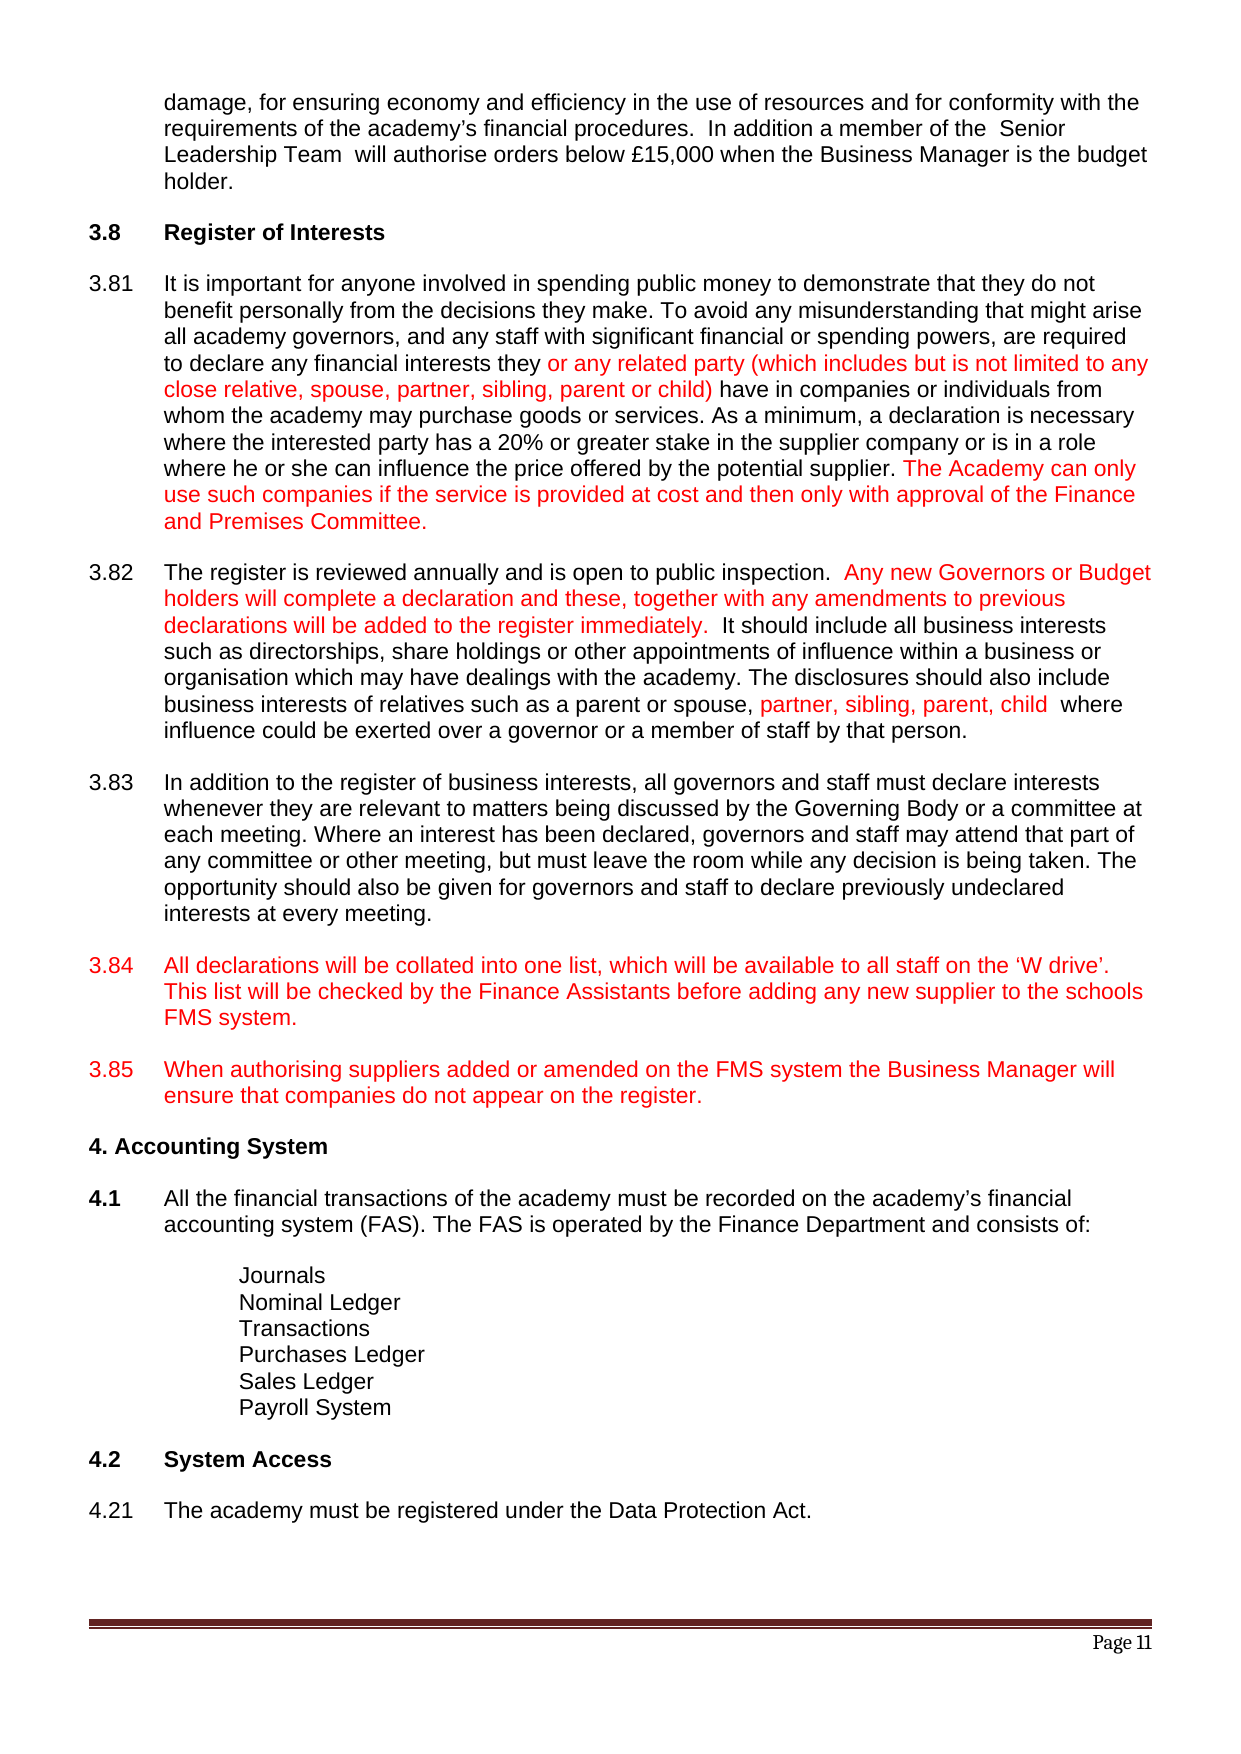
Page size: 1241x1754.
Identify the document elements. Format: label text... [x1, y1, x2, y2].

text 3.81 It is important for anyone involved in spending public money to demonstrate that they do not benefit personally from the decisions they make. To avoid any misunderstanding that might arise all academy governors, and any staff with significant financial or spending powers, are required to declare any financial interests they or any related party (which includes but is not limited to any close relative, spouse, partner, sibling, parent or child) have in companies or individuals from whom the academy may purchase goods or services. As a minimum, a declaration is necessary where the interested party has a 20% or greater stake in the supplier company or is in a role where he or she can influence the price offered by the potential supplier. The Academy can only use such companies if the service is provided at cost and then only with approval of the Finance and Premises Committee. [89, 270, 1152, 534]
text 3.83 In addition to the register of business interests, all governors and staff must declare interests whenever they are relevant to matters being discussed by the Governing Body or a committee at each meeting. Where an interest has been declared, governors and staff may attend that part of any committee or other meeting, but must leave the room while any decision is being taken. The opportunity should also be given for governors and staff to declare previously undeclared interests at every meeting. [89, 768, 1152, 927]
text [164, 89, 1152, 194]
text Purchases Ledger [239, 1341, 1152, 1368]
text 3.8 Register of Interests [89, 219, 1152, 245]
text 3.85 When authorising suppliers added or amended on the FMS system the Business Manager will ensure that companies do not appear on the register. [89, 1056, 1152, 1108]
text 3.84 All declarations will be collated into one list, which will be available to all staff on the ‘W drive’. This list will be checked by the Finance Assistants before adding any new supplier to the schools FMS system. [89, 952, 1152, 1031]
text Journals [239, 1262, 1152, 1289]
text 4.21 The academy must be registered under the Data Protection Act. [89, 1497, 1152, 1523]
text 3.82 The register is reviewed annually and is open to public inspection. Any new Governors or Budget holders will complete a declaration and these, together with any amendments to previous declarations will be added to the register immediately. It should include all business interests such as directorships, share holdings or other appointments of influence within a business or organisation which may have dealings with the academy. The disclosures should also include business interests of relatives such as a parent or spouse, partner, sibling, parent, child where influence could be exerted over a governor or a member of staff by that person. [89, 559, 1152, 743]
text Sales Ledger [239, 1368, 1152, 1394]
text Payroll System [239, 1394, 1152, 1421]
text 4.2 System Access [89, 1446, 1152, 1472]
text Nominal Ledger [239, 1289, 1152, 1315]
text 4.1 All the financial transactions of the academy must be recorded on the academy’s financial accounting system (FAS). The FAS is operated by the Finance Department and consists of: [89, 1185, 1152, 1237]
text 4. Accounting System [89, 1133, 1152, 1160]
text Transactions [239, 1315, 1152, 1341]
